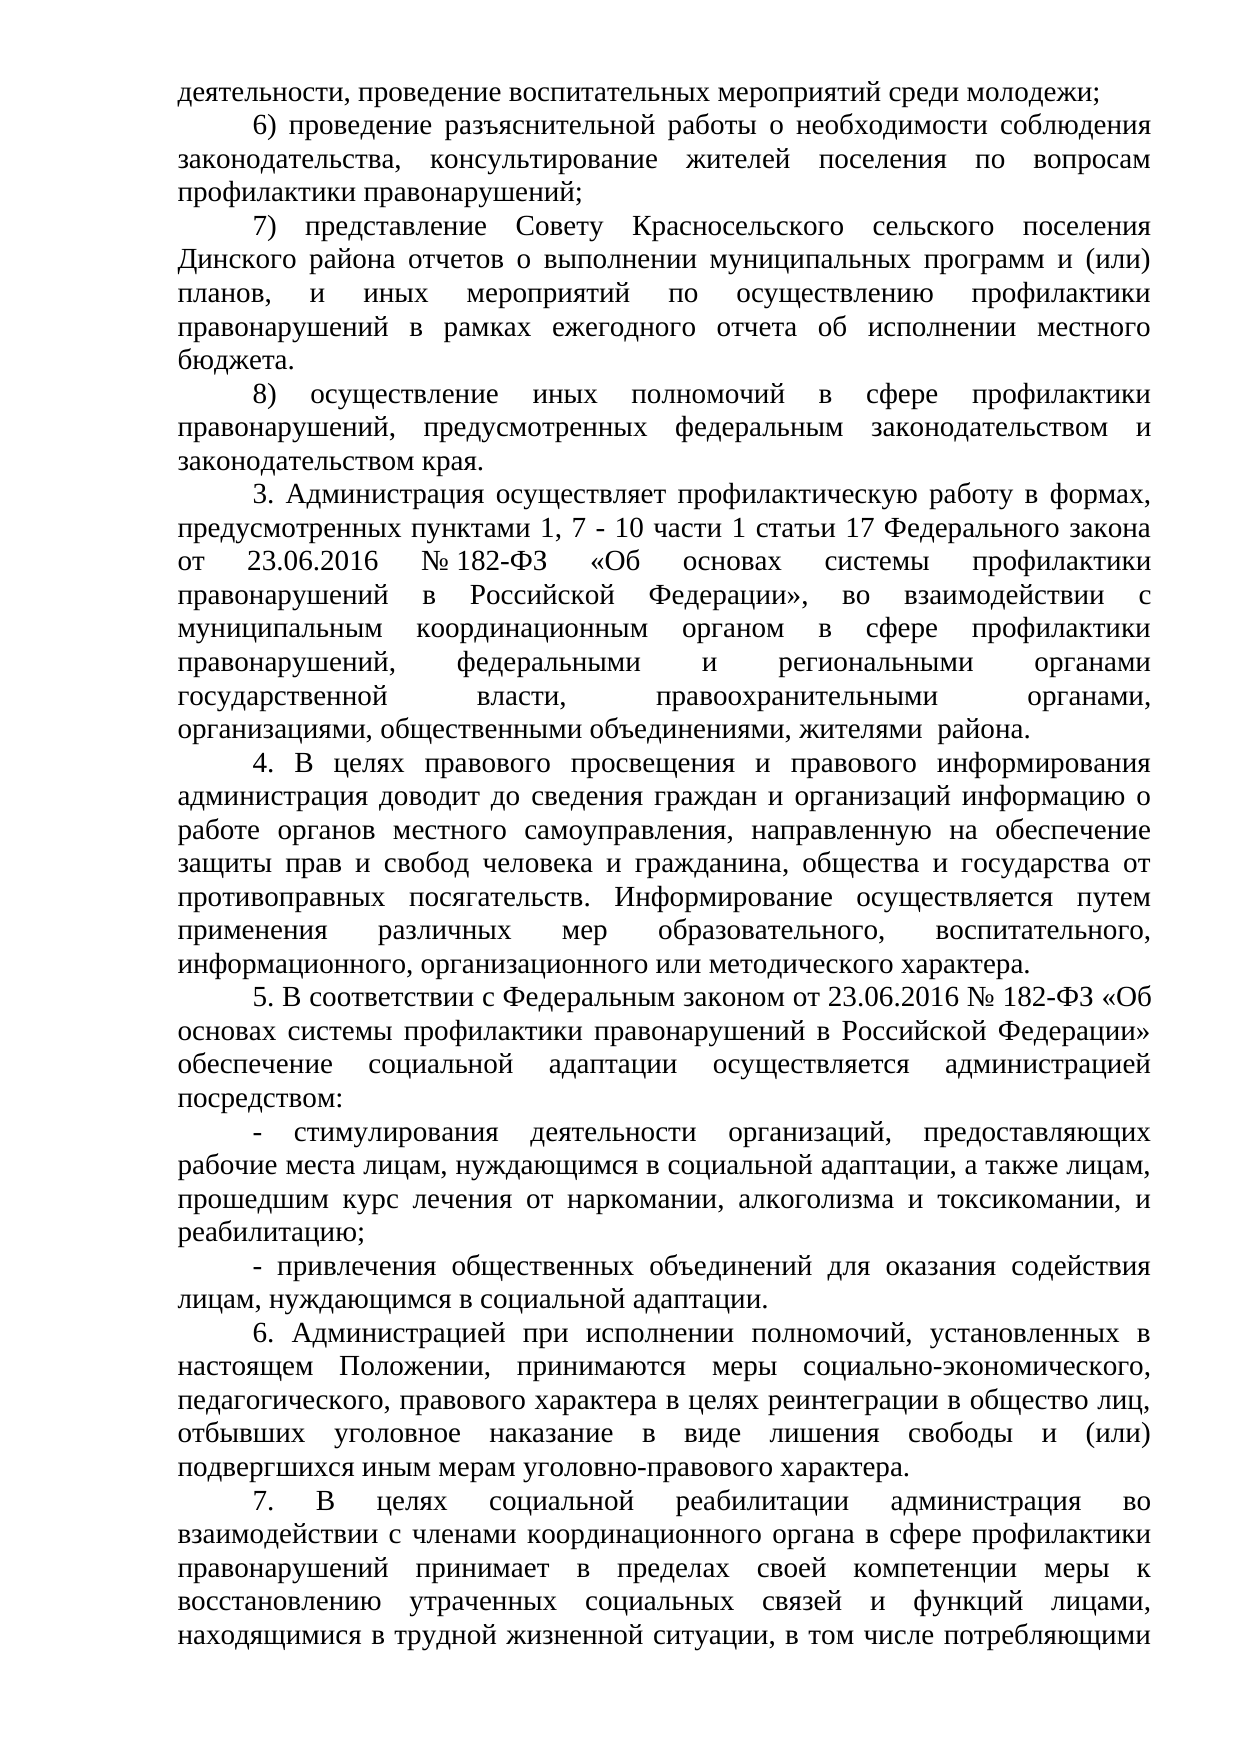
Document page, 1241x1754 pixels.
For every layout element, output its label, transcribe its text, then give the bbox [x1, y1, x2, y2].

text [177, 1483, 1152, 1650]
text 3. Администрация осуществляет профилактическую работу в формах, предусмотренных пунктами 1, 7 - 10 части 1 статьи 17 Федерального закона от 23.06.2016 № 182-ФЗ «Об основах системы профилактики правонарушений в Российской Федерации», во взаимодействии с муниципальным координационным органом в сфере профилактики правонарушений, федеральными и региональными органами государственной власти, правоохранительными органами, организациями, общественными объединениями, жителями района. [177, 476, 1152, 745]
text - стимулирования деятельности организаций, предоставляющих рабочие места лицам, нуждающимся в социальной адаптации, а также лицам, прошедшим курс лечения от наркомании, алкоголизма и токсикомании, и реабилитацию; [177, 1114, 1152, 1248]
text 6) проведение разъяснительной работы о необходимости соблюдения законодательства, консультирование жителей поселения по вопросам профилактики правонарушений; [177, 107, 1152, 208]
text 6. Администрацией при исполнении полномочий, установленных в настоящем Положении, принимаются меры социально-экономического, педагогического, правового характера в целях реинтеграции в общество лиц, отбывших уголовное наказание в виде лишения свободы и (или) подвергшихся иным мерам уголовно-правового характера. [177, 1315, 1152, 1483]
text 5. В соответствии с Федеральным законом от 23.06.2016 № 182-ФЗ «Об основах системы профилактики правонарушений в Российской Федерации» обеспечение социальной адаптации осуществляется администрацией посредством: [177, 979, 1152, 1114]
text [177, 74, 1152, 107]
text 4. В целях правового просвещения и правового информирования администрация доводит до сведения граждан и организаций информацию о работе органов местного самоуправления, направленную на обеспечение защиты прав и свобод человека и гражданина, общества и государства от противоправных посягательств. Информирование осуществляется путем применения различных мер образовательного, воспитательного, информационного, организационного или методического характера. [177, 745, 1152, 979]
text 8) осуществление иных полномочий в сфере профилактики правонарушений, предусмотренных федеральным законодательством и законодательством края. [177, 376, 1152, 476]
text - привлечения общественных объединений для оказания содействия лицам, нуждающимся в социальной адаптации. [177, 1248, 1152, 1315]
text 7) представление Совету Красносельского сельского поселения Динского района отчетов о выполнении муниципальных программ и (или) планов, и иных мероприятий по осуществлению профилактики правонарушений в рамках ежегодного отчета об исполнении местного бюджета. [177, 208, 1152, 376]
